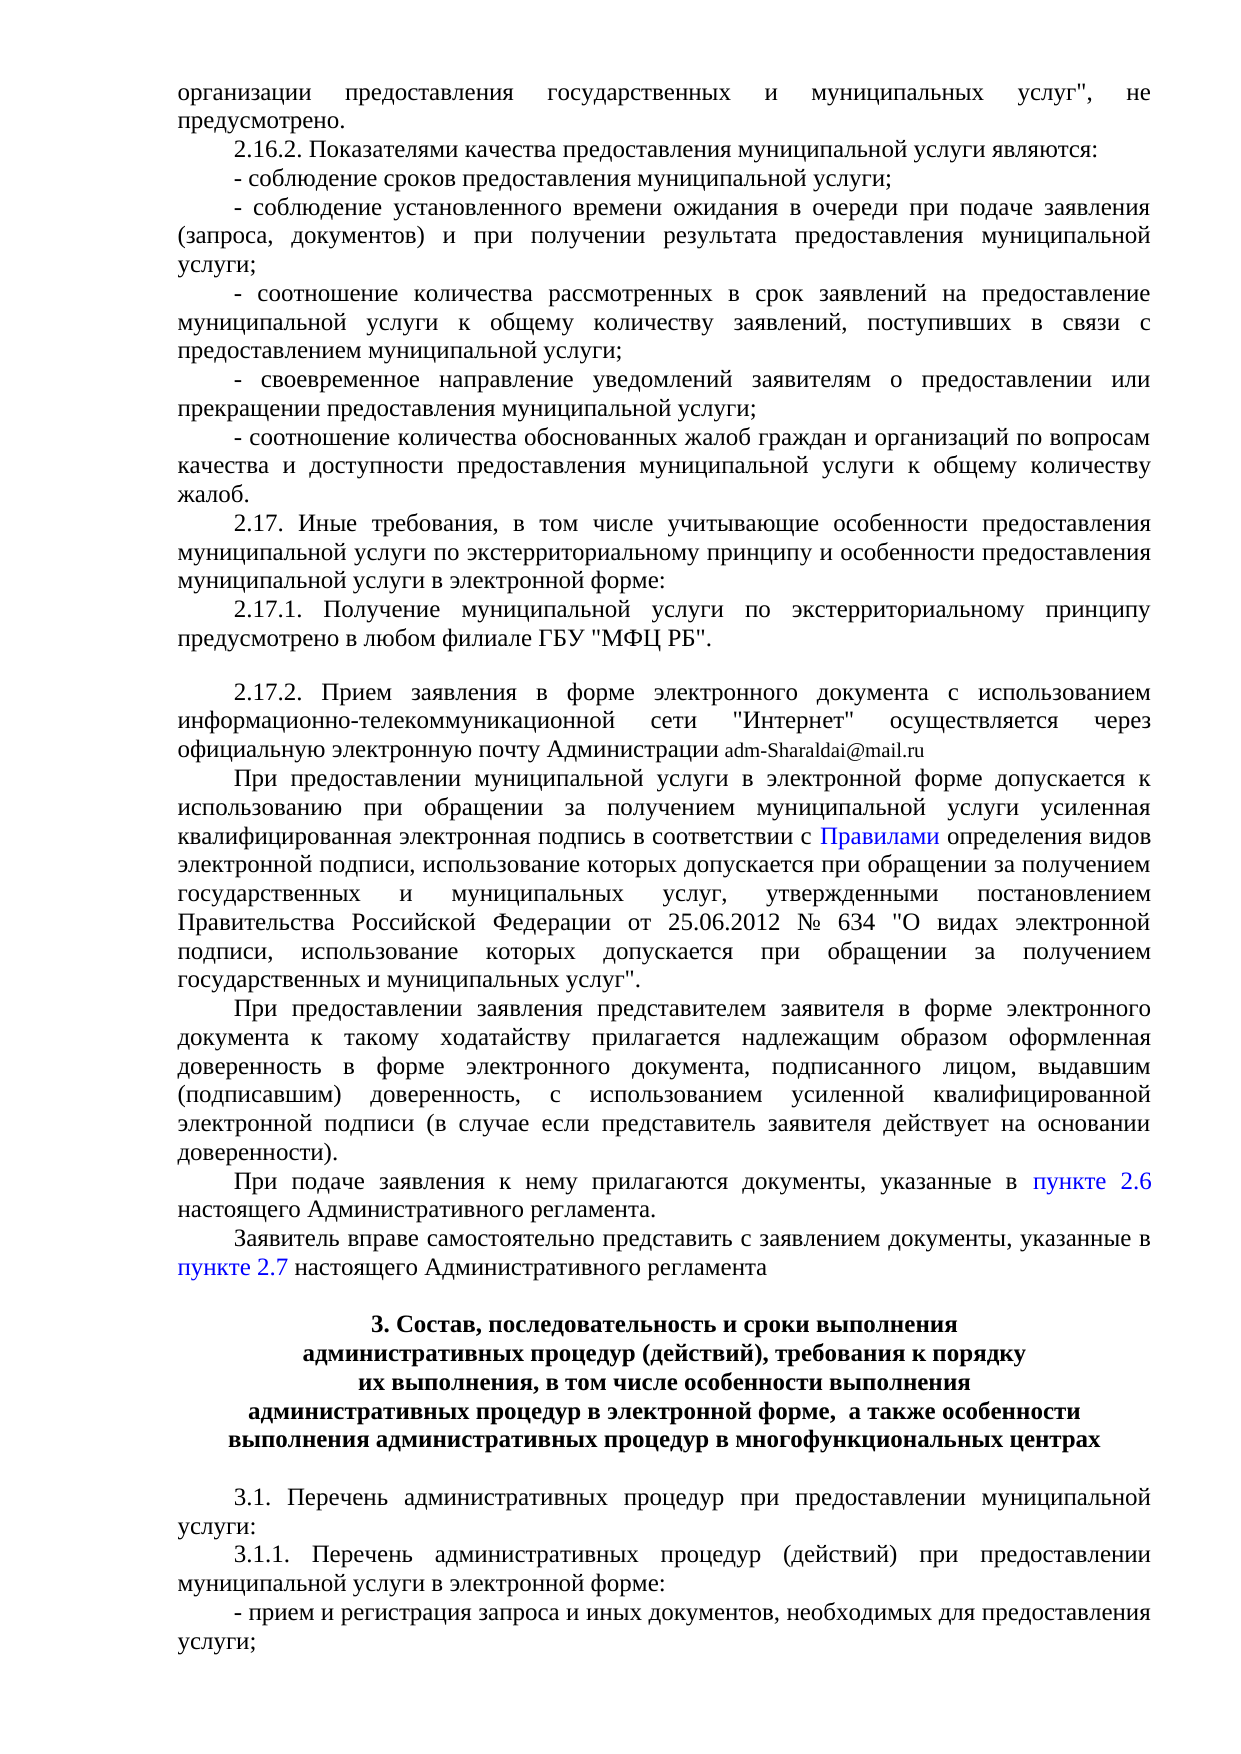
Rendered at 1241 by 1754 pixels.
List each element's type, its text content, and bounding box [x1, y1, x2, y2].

text Заявитель вправе самостоятельно представить с заявлением документы, указанные в пункте 2.7 настоящего Административного регламента [177, 1223, 1152, 1281]
text - соотношение количества рассмотренных в срок заявлений на предоставление муниципальной услуги к общему количеству заявлений, поступивших в связи с предоставлением муниципальной услуги; [177, 278, 1152, 364]
text - своевременное направление уведомлений заявителям о предоставлении или прекращении предоставления муниципальной услуги; [177, 364, 1152, 422]
text 3.1.1. Перечень административных процедур (действий) при предоставлении муниципальной услуги в электронной форме: [177, 1539, 1152, 1597]
text 2.16.2. Показателями качества предоставления муниципальной услуги являются: [177, 134, 1152, 163]
title административных процедур (действий), требования к порядку [177, 1338, 1152, 1367]
text При предоставлении заявления представителем заявителя в форме электронного документа к такому ходатайству прилагается надлежащим образом оформленная доверенность в форме электронного документа, подписанного лицом, выдавшим (подписавшим) доверенность, с использованием усиленной квалифицированной электронной подписи (в случае если представитель заявителя действует на основании доверенности). [177, 993, 1152, 1166]
text При подаче заявления к нему прилагаются документы, указанные в пункте 2.6 настоящего Административного регламента. [177, 1166, 1152, 1223]
text - соблюдение установленного времени ожидания в очереди при подаче заявления (запроса, документов) и при получении результата предоставления муниципальной услуги; [177, 192, 1152, 278]
text 2.17.1. Получение муниципальной услуги по экстерриториальному принципу предусмотрено в любом филиале ГБУ "МФЦ РБ". [177, 594, 1152, 652]
title их выполнения, в том числе особенности выполнения [177, 1367, 1152, 1396]
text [177, 77, 1152, 134]
title 3. Состав, последовательность и сроки выполнения [177, 1309, 1152, 1338]
title административных процедур в электронной форме, а также особенности выполнения административных процедур в многофункциональных центрах [177, 1396, 1152, 1453]
text - прием и регистрация запроса и иных документов, необходимых для предоставления услуги; [177, 1597, 1152, 1654]
text 3.1. Перечень административных процедур при предоставлении муниципальной услуги: [177, 1482, 1152, 1539]
text - соблюдение сроков предоставления муниципальной услуги; [177, 163, 1152, 192]
text При предоставлении муниципальной услуги в электронной форме допускается к использованию при обращении за получением муниципальной услуги усиленная квалифицированная электронная подпись в соответствии с Правилами определения видов электронной подписи, использование которых допускается при обращении за получением государственных и муниципальных услуг, утвержденными постановлением Правительства Российской Федерации от 25.06.2012 № 634 "О видах электронной подписи, использование которых допускается при обращении за получением государственных и муниципальных услуг". [177, 763, 1152, 993]
text 2.17.2. Прием заявления в форме электронного документа с использованием информационно-телекоммуникационной сети "Интернет" осуществляется через официальную электронную почту Администрации adm-Sharaldai@mail.ru [177, 677, 1152, 763]
text - соотношение количества обоснованных жалоб граждан и организаций по вопросам качества и доступности предоставления муниципальной услуги к общему количеству жалоб. [177, 422, 1152, 508]
text 2.17. Иные требования, в том числе учитывающие особенности предоставления муниципальной услуги по экстерриториальному принципу и особенности предоставления муниципальной услуги в электронной форме: [177, 508, 1152, 594]
